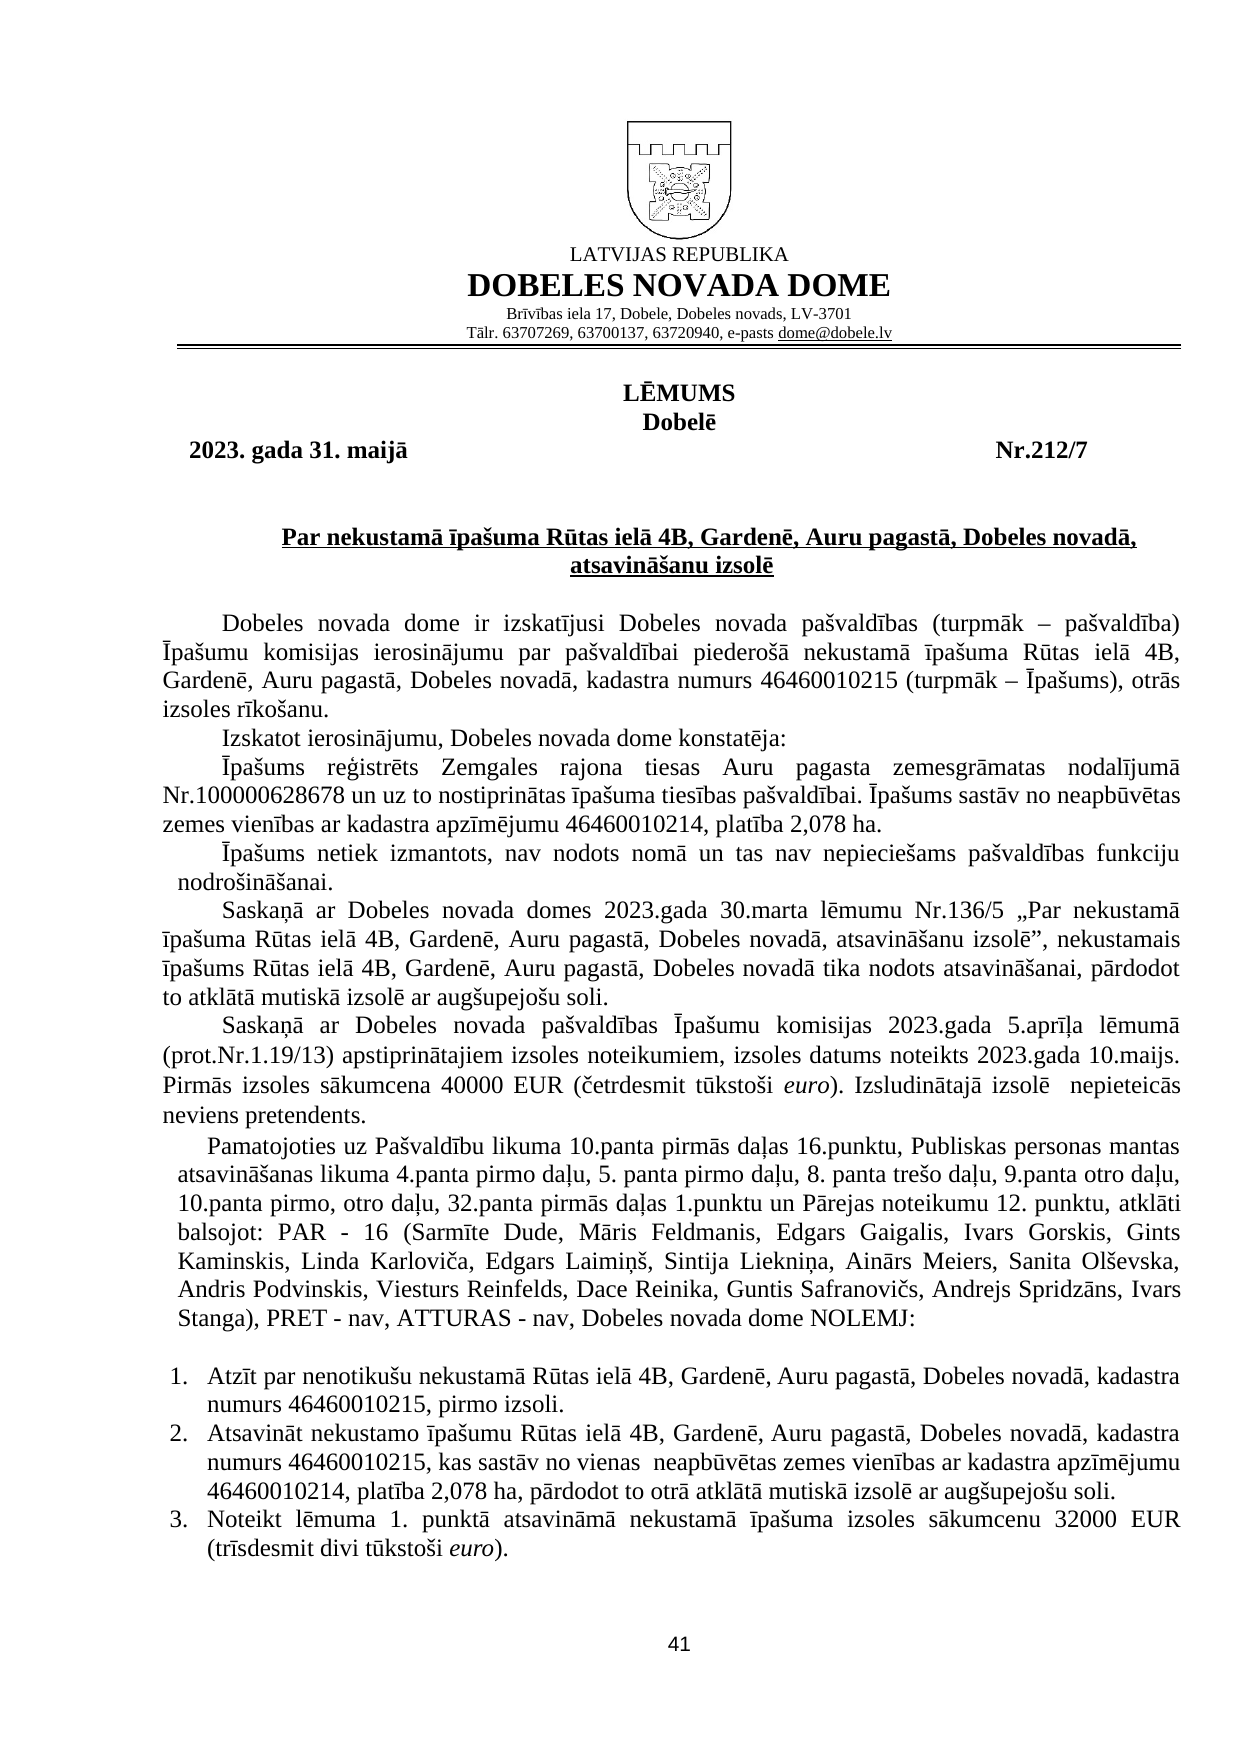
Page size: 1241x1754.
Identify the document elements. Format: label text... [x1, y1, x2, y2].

text Dobeles novada dome ir izskatījusi Dobeles novada pašvaldības (turpmāk – pašvaldība) Īpašumu komisijas ierosinājumu par pašvaldībai piederošā nekustamā īpašuma Rūtas ielā 4B, Gardenē, Auru pagastā, Dobeles novadā, kadastra numurs 46460010215 (turpmāk – Īpašums), otrās izsoles rīkošanu. [162, 608, 1181, 723]
text Saskaņā ar Dobeles novada domes 2023.gada 30.marta lēmumu Nr.136/5 „Par nekustamā īpašuma Rūtas ielā 4B, Gardenē, Auru pagastā, Dobeles novadā, atsavināšanu izsolē”, nekustamais īpašums Rūtas ielā 4B, Gardenē, Auru pagastā, Dobeles novadā tika nodots atsavināšanai, pārdodot to atklātā mutiskā izsolē ar augšupejošu soli. [162, 895, 1181, 1010]
text Brīvības iela 17, Dobele, Dobeles novads, LV-3701 [177, 304, 1181, 323]
text LĒMUMS [177, 378, 1181, 407]
text Saskaņā ar Dobeles novada pašvaldības Īpašumu komisijas 2023.gada 5.aprīļa lēmumā (prot.Nr.1.19/13) apstiprinātajiem izsoles noteikumiem, izsoles datums noteikts 2023.gada 10.maijs. Pirmās izsoles sākumcena 40000 EUR (četrdesmit tūkstoši euro). Izsludinātajā izsolē nepieteicās neviens pretendents. [162, 1010, 1181, 1129]
text Īpašums reģistrēts Zemgales rajona tiesas Auru pagasta zemesgrāmatas nodalījumā Nr.100000628678 un uz to nostiprinātas īpašuma tiesības pašvaldībai. Īpašums sastāv no neapbūvētas zemes vienības ar kadastra apzīmējumu 46460010214, platība 2,078 ha. [162, 752, 1181, 838]
text Tālr. 63707269, 63700137, 63720940, e-pasts dome@dobele.lv [177, 323, 1181, 344]
text Dobelē [177, 407, 1181, 435]
list Atsavināt nekustamo īpašumu Rūtas ielā 4B, Gardenē, Auru pagastā, Dobeles novadā, kadastra numurs 46460010215, kas sastāv no vienas neapbūvētas zemes vienības ar kadastra apzīmējumu 46460010214, platība 2,078 ha, pārdodot to otrā atklātā mutiskā izsolē ar augšupejošu soli. [169, 1418, 1181, 1504]
text 2023. gada 31. maijā Nr.212/7 [189, 435, 1226, 464]
text DOBELES NOVADA DOME [177, 266, 1181, 304]
text Īpašums netiek izmantots, nav nodots nomā un tas nav nepieciešams pašvaldības funkciju nodrošināšanai. [177, 838, 1181, 895]
list Atzīt par nenotikušu nekustamā Rūtas ielā 4B, Gardenē, Auru pagastā, Dobeles novadā, kadastra numurs 46460010215, pirmo izsoli. [169, 1361, 1181, 1418]
picture [623, 118, 735, 242]
text Izskatot ierosinājumu, Dobeles novada dome konstatēja: [162, 723, 1181, 752]
text Par nekustamā īpašuma Rūtas ielā 4B, Gardenē, Auru pagastā, Dobeles novadā, atsavināšanu izsolē [177, 522, 1166, 579]
text Pamatojoties uz Pašvaldību likuma 10.panta pirmās daļas 16.punktu, Publiskas personas mantas atsavināšanas likuma 4.panta pirmo daļu, 5. panta pirmo daļu, 8. panta trešo daļu, 9.panta otro daļu, 10.panta pirmo, otro daļu, 32.panta pirmās daļas 1.punktu un Pārejas noteikumu 12. punktu, atklāti balsojot: PAR - 16 (Sarmīte Dude, Māris Feldmanis, Edgars Gaigalis, Ivars Gorskis, Gints Kaminskis, Linda Karloviča, Edgars Laimiņš, Sintija Liekniņa, Ainārs Meiers, Sanita Olševska, Andris Podvinskis, Viesturs Reinfelds, Dace Reinika, Guntis Safranovičs, Andrejs Spridzāns, Ivars Stanga), PRET - nav, ATTURAS - nav, Dobeles novada dome NOLEMJ: [177, 1131, 1181, 1332]
text LATVIJAS REPUBLIKA [177, 242, 1181, 266]
list Noteikt lēmuma 1. punktā atsavināmā nekustamā īpašuma izsoles sākumcenu 32000 EUR (trīsdesmit divi tūkstoši euro). [169, 1504, 1181, 1562]
